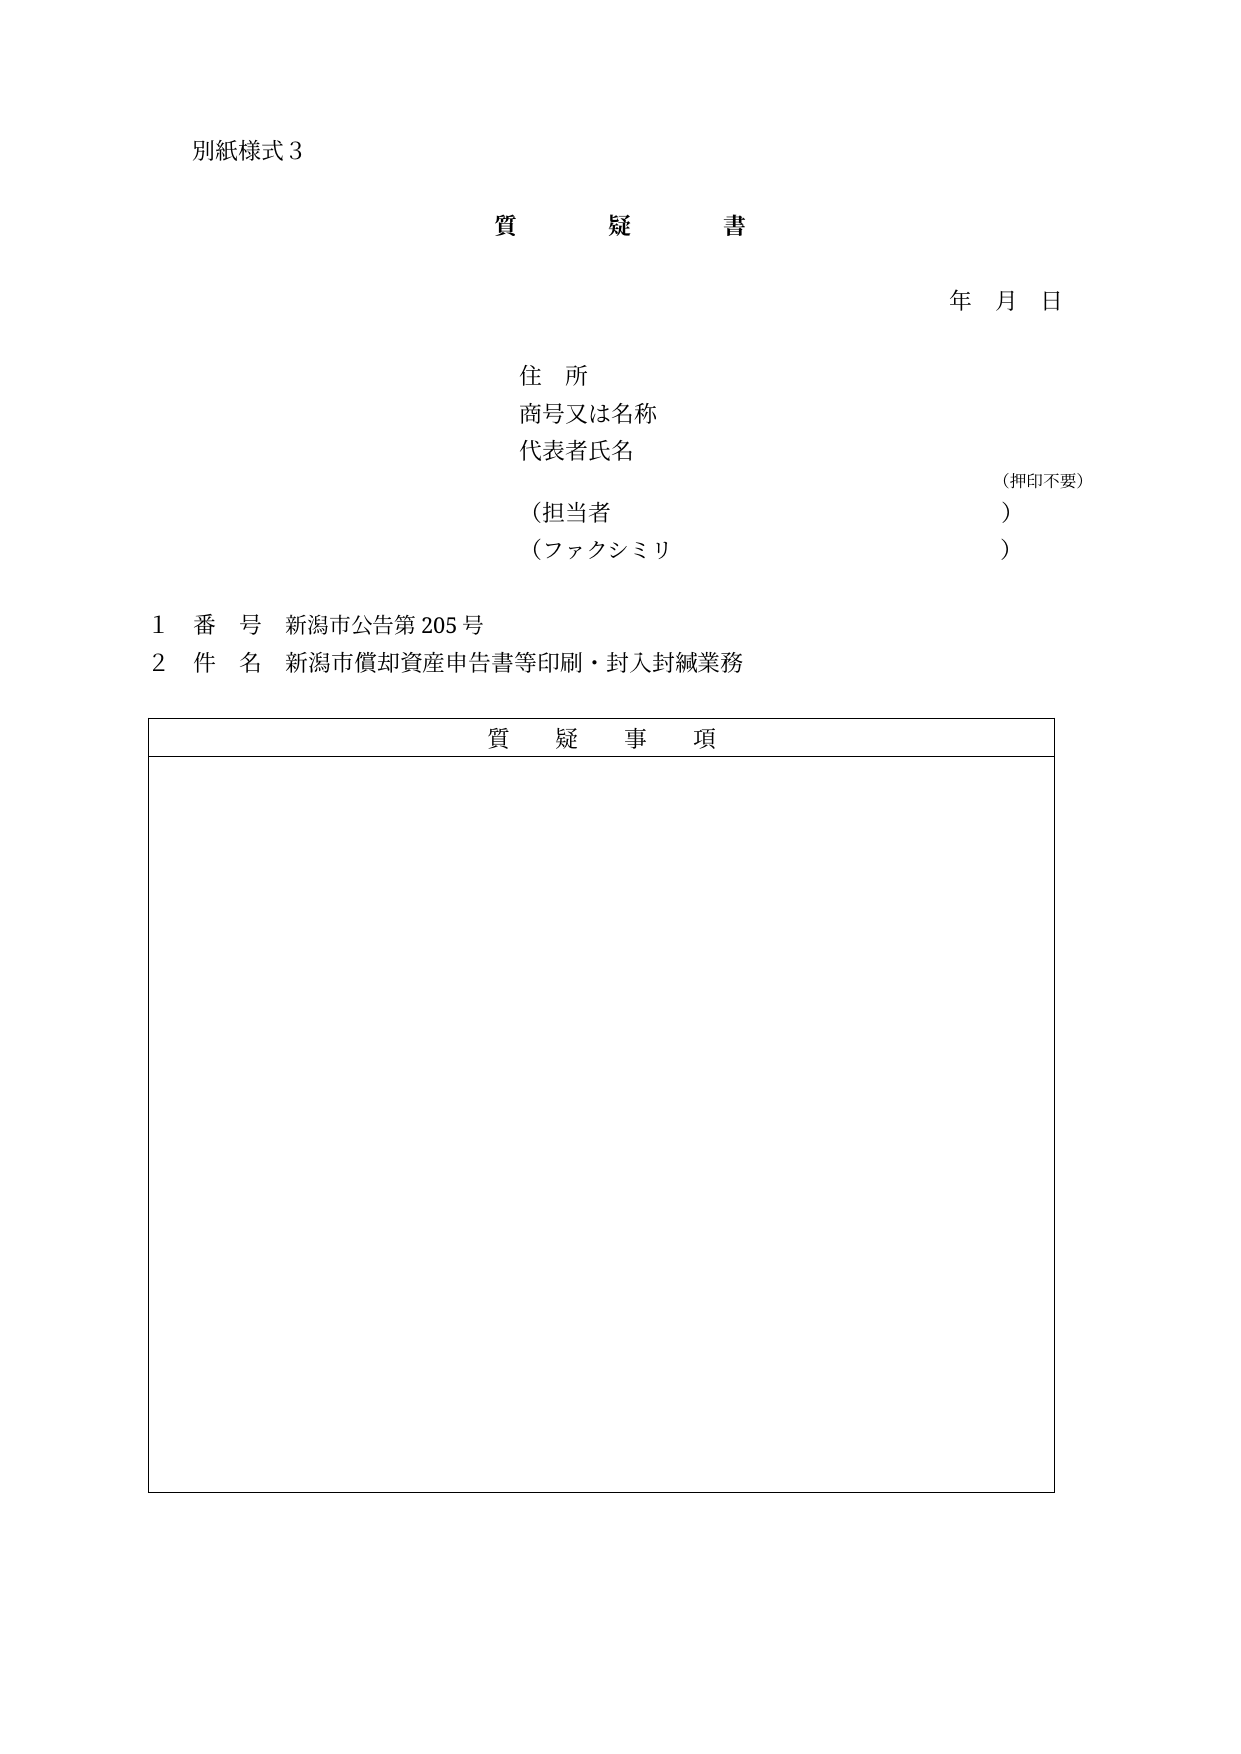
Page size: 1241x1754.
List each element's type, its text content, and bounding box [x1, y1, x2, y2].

text ２ 件 名 新潟市償却資産申告書等印刷・封入封緘業務 [148, 642, 1093, 680]
text 住 所 [519, 356, 1093, 393]
table_header 質 疑 事 項 [149, 719, 1054, 756]
text （ファクシミリ ） [519, 530, 1093, 567]
text 年 月 日 [148, 281, 1063, 318]
text 商号又は名称 [519, 393, 1093, 431]
text 質 疑 書 [148, 206, 1093, 243]
text 代表者氏名 [519, 431, 1093, 468]
text （担当者 ） [519, 492, 1093, 530]
table_cell [149, 757, 1054, 1492]
text （押印不要） [541, 468, 1093, 492]
text 別紙様式３ [169, 131, 1093, 168]
text １ 番 号 新潟市公告第205号 [148, 605, 1093, 642]
